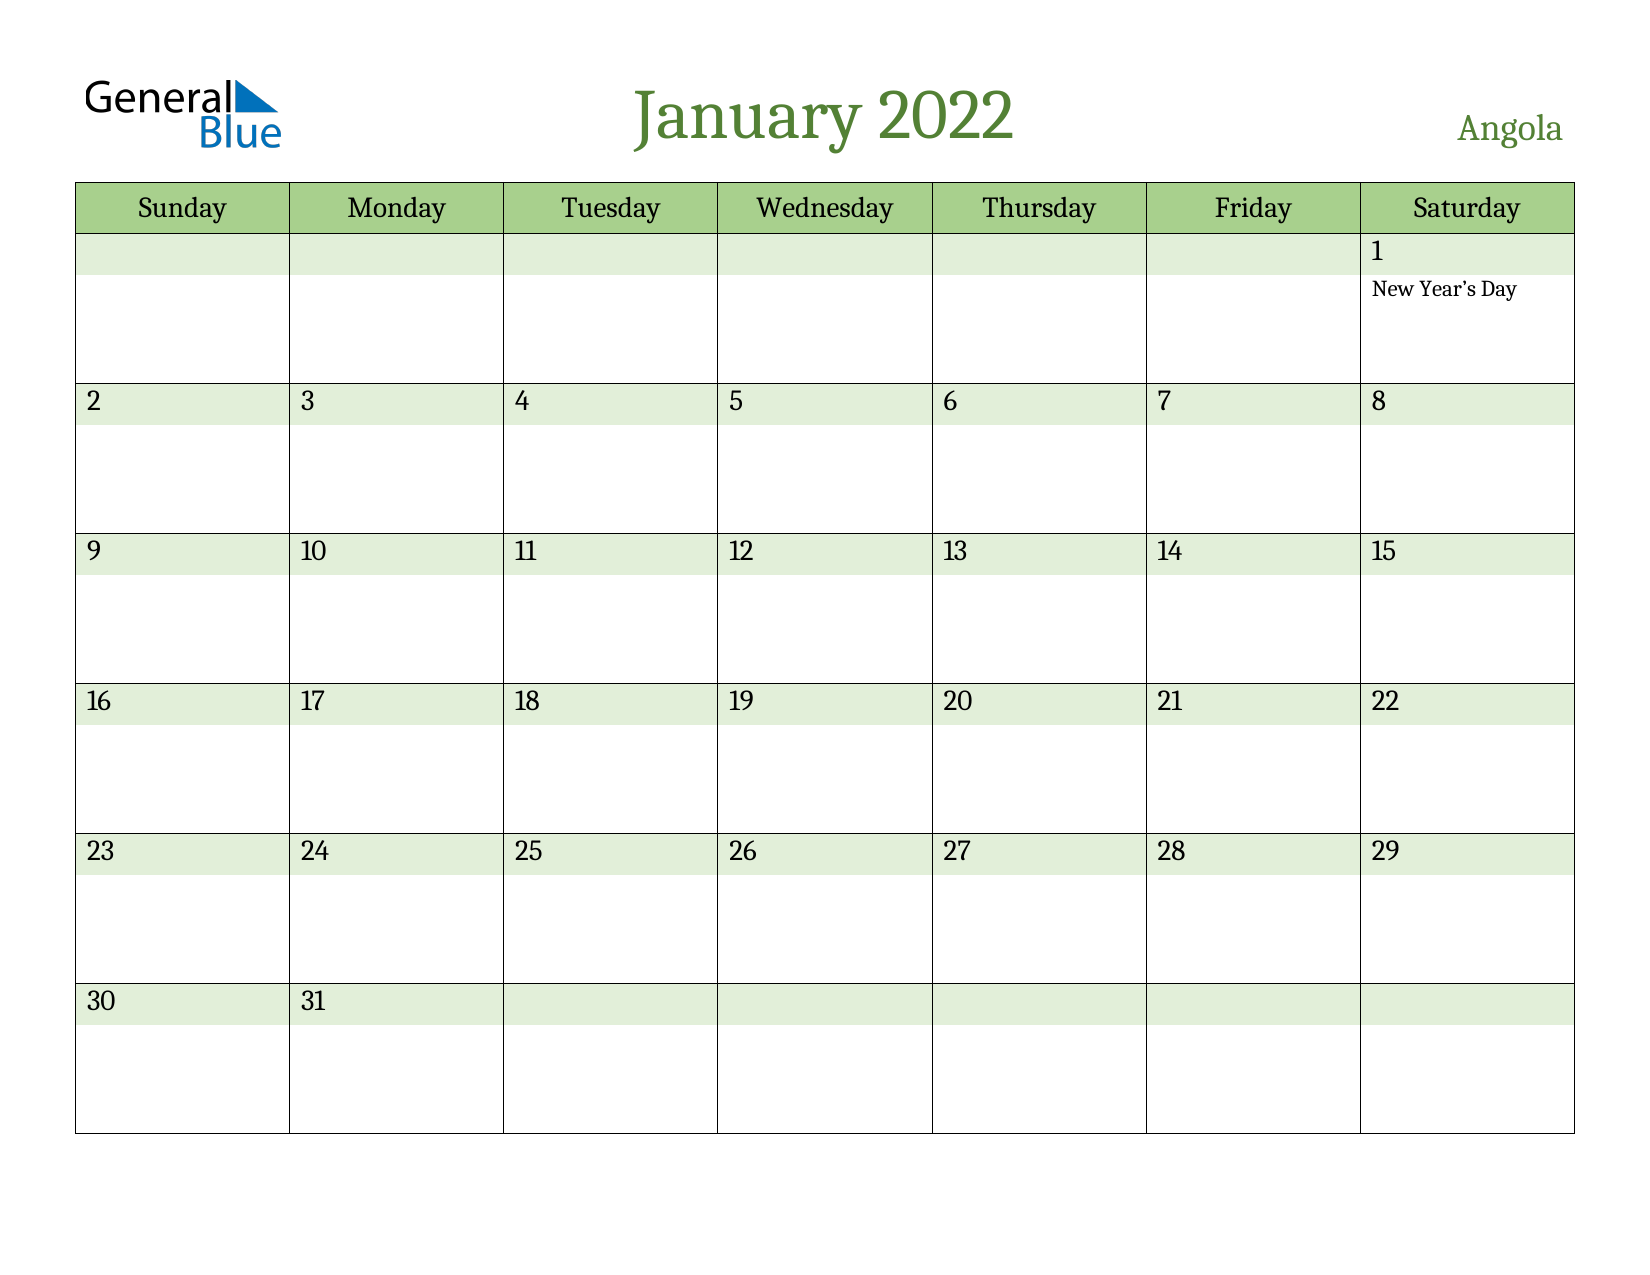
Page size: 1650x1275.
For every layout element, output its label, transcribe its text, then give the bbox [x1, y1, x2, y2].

table_cell [76, 875, 289, 983]
table_cell 25 [504, 834, 717, 875]
table_cell [504, 984, 717, 1025]
table_cell 16 [76, 684, 289, 725]
table_cell 2 [76, 384, 289, 425]
table_cell [290, 425, 503, 533]
table_cell 31 [290, 984, 503, 1025]
table_cell [290, 275, 503, 383]
table_cell 29 [1361, 834, 1574, 875]
table_cell [1361, 984, 1574, 1025]
table_header January 2022 [504, 75, 1146, 182]
table_cell [718, 234, 932, 275]
table_cell [76, 425, 289, 533]
table_cell [1361, 1025, 1574, 1133]
table_cell [1147, 1025, 1360, 1133]
table_cell [718, 425, 932, 533]
table_cell [933, 984, 1146, 1025]
table_cell 1 [1361, 234, 1574, 275]
table_cell Thursday [933, 183, 1146, 233]
table_cell [504, 234, 717, 275]
table_cell 12 [718, 534, 932, 575]
table_cell 19 [718, 684, 932, 725]
table_cell [76, 1025, 289, 1133]
table_cell [76, 275, 289, 383]
table_cell 23 [76, 834, 289, 875]
table_cell [933, 425, 1146, 533]
table_cell [504, 575, 717, 683]
table_cell [718, 875, 932, 983]
table_header [76, 75, 503, 182]
table_cell [504, 725, 717, 833]
table_cell New Year’s Day [1361, 275, 1574, 383]
table_cell [933, 875, 1146, 983]
table_cell [1361, 575, 1574, 683]
table_cell Friday [1147, 183, 1360, 233]
table_cell 15 [1361, 534, 1574, 575]
table_cell [76, 725, 289, 833]
table_cell 27 [933, 834, 1146, 875]
table_cell [718, 725, 932, 833]
table_cell [76, 234, 289, 275]
table_cell Sunday [76, 183, 289, 233]
table_cell 20 [933, 684, 1146, 725]
table_cell Saturday [1361, 183, 1574, 233]
table_cell [933, 575, 1146, 683]
table_cell 17 [290, 684, 503, 725]
table_cell [1147, 725, 1360, 833]
table_cell Tuesday [504, 183, 717, 233]
table_cell [290, 1025, 503, 1133]
table_cell [504, 425, 717, 533]
table_cell [933, 725, 1146, 833]
table_cell [290, 234, 503, 275]
table_cell [1147, 575, 1360, 683]
table_cell 26 [718, 834, 932, 875]
table_cell 11 [504, 534, 717, 575]
table_cell 10 [290, 534, 503, 575]
table_cell 22 [1361, 684, 1574, 725]
table_cell 6 [933, 384, 1146, 425]
table_header Angola [1146, 75, 1574, 182]
table_cell 7 [1147, 384, 1360, 425]
table_cell 9 [76, 534, 289, 575]
table_cell 24 [290, 834, 503, 875]
table_cell 30 [76, 984, 289, 1025]
table_cell [718, 984, 932, 1025]
table_cell [290, 725, 503, 833]
table_cell 14 [1147, 534, 1360, 575]
table_cell 13 [933, 534, 1146, 575]
table_cell [1361, 425, 1574, 533]
table_cell 8 [1361, 384, 1574, 425]
table_cell 4 [504, 384, 717, 425]
table_cell [718, 1025, 932, 1133]
table_cell [1147, 875, 1360, 983]
table_cell [1147, 984, 1360, 1025]
table_cell [290, 875, 503, 983]
table_cell [504, 875, 717, 983]
table_cell 18 [504, 684, 717, 725]
table_cell [1147, 275, 1360, 383]
table_cell 21 [1147, 684, 1360, 725]
table_cell 28 [1147, 834, 1360, 875]
table_cell [718, 575, 932, 683]
table_cell [933, 1025, 1146, 1133]
table_cell [933, 275, 1146, 383]
table_cell [290, 575, 503, 683]
table_cell [933, 234, 1146, 275]
table_cell [76, 575, 289, 683]
table_cell [1361, 725, 1574, 833]
table_cell Wednesday [718, 183, 932, 233]
table_cell [718, 275, 932, 383]
table_cell [1147, 425, 1360, 533]
table_cell [1147, 234, 1360, 275]
table_cell [504, 275, 717, 383]
table_cell Monday [290, 183, 503, 233]
table_cell 5 [718, 384, 932, 425]
table_cell 3 [290, 384, 503, 425]
picture [86, 80, 281, 148]
table_cell [1361, 875, 1574, 983]
table_cell [504, 1025, 717, 1133]
